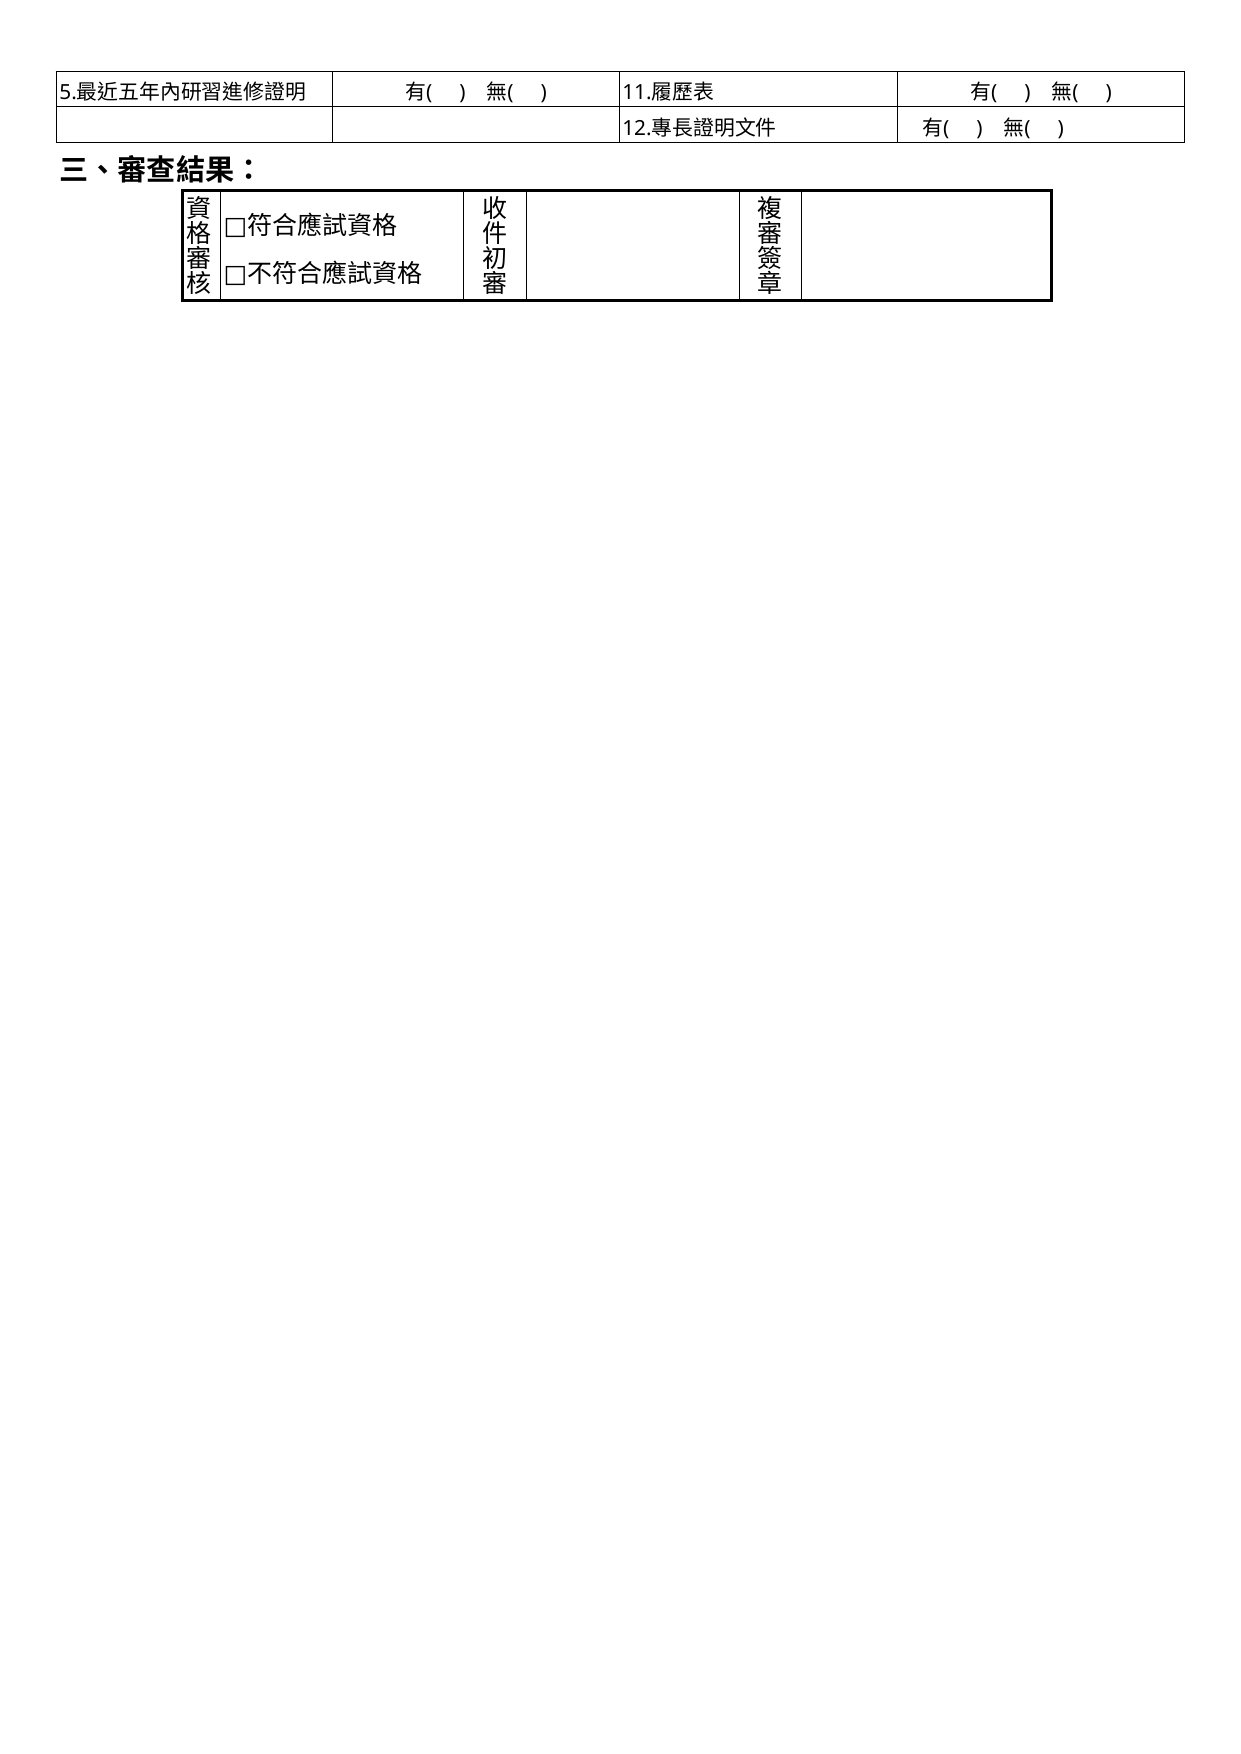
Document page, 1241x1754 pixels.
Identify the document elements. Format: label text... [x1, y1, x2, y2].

table_cell [333, 107, 619, 142]
table_header 資格審核 [184, 192, 220, 299]
table_header 複審簽章 [740, 192, 801, 299]
table_cell 有( ) 無( ) [898, 72, 1184, 106]
table_header □符合應試資格 □不符合應試資格 [221, 192, 463, 299]
table_cell 有( ) 無( ) [333, 72, 619, 106]
table_cell 12.專長證明文件 [620, 107, 897, 142]
table_cell 5.最近五年內研習進修證明 [57, 72, 332, 106]
text 三、審查結果： [59, 146, 1181, 189]
table_header [802, 192, 1050, 299]
table_header 收件初審 [464, 192, 526, 299]
table_cell [57, 107, 332, 142]
table_cell 11.履歷表 [620, 72, 897, 106]
table_cell 有( ) 無( ) [898, 107, 1184, 142]
table_header [527, 192, 739, 299]
